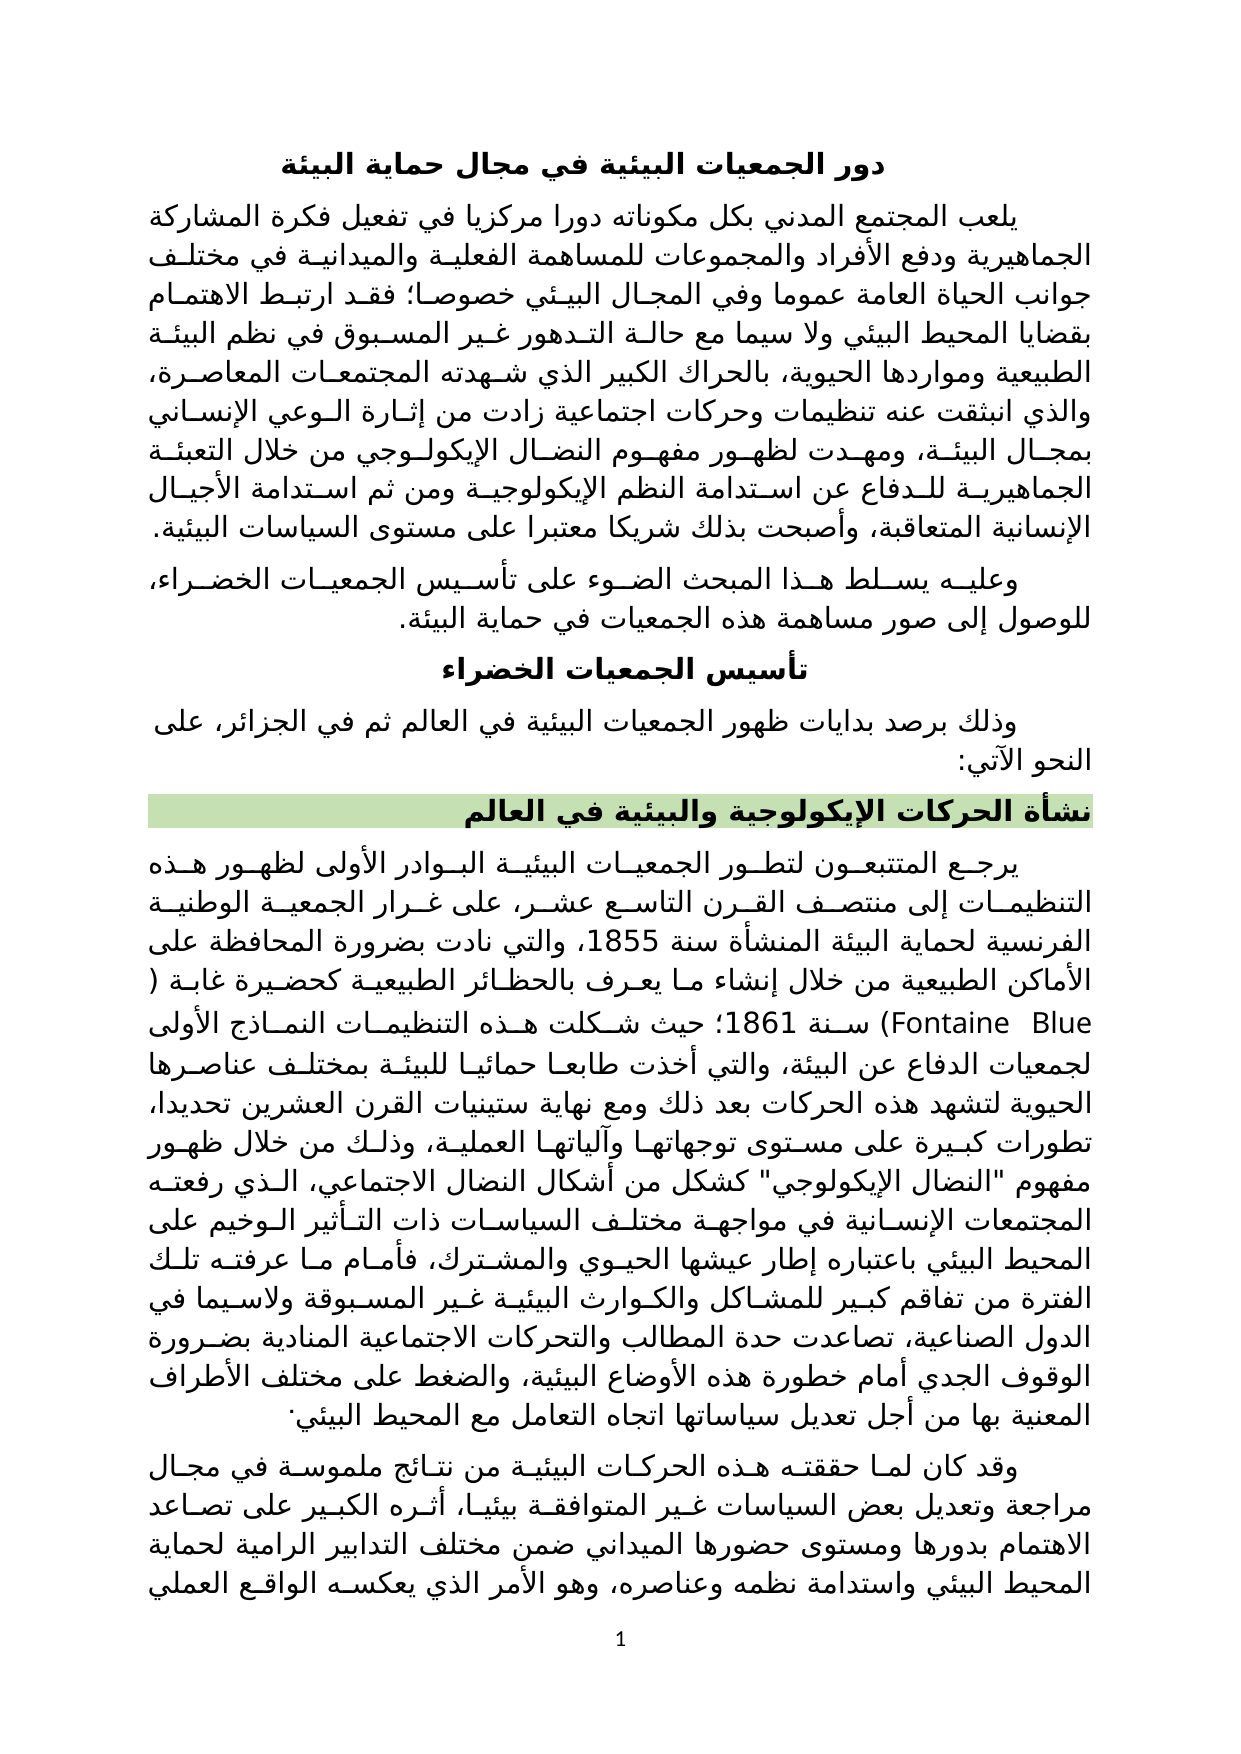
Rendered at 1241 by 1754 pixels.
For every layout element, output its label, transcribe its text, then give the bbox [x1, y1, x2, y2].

text دور الجمعيات البيئية في مجال حماية البيئة [148, 148, 1093, 182]
text يرجع المتتبعون لتطور الجمعيات البيئية البوادر الأولى لظهور هذه التنظيمات إلى منتصف القرن التاسع عشر، على غرار الجمعية الوطنية الفرنسية لحماية البيئة المنشأة سنة 1855، والتي نادت بضرورة المحافظة على الأماكن الطبيعية من خلال إنشاء ما يعرف بالحظائر الطبيعية كحضيرة غابة (Fontaine Blue) سنة 1861؛ حيث شكلت هذه التنظيمات النماذج الأولى لجمعيات الدفاع عن البيئة، والتي أخذت طابعا حمائيا للبيئة بمختلف عناصرها الحيوية لتشهد هذه الحركات بعد ذلك ومع نهاية ستينيات القرن العشرين تحديدا، تطورات كبيرة على مستوى توجهاتها وآلياتها العملية، وذلك من خلال ظهور مفهوم "النضال الإيكولوجي" كشكل من أشكال النضال الاجتماعي، الذي رفعته المجتمعات الإنسانية في مواجهة مختلف السياسات ذات التأثير الوخيم على المحيط البيئي باعتباره إطار عيشها الحيوي والمشترك، فأمام ما عرفته تلك الفترة من تفاقم كبير للمشاكل والكوارث البيئية غير المسبوقة ولاسيما في الدول الصناعية، تصاعدت حدة المطالب والتحركات الاجتماعية المنادية بضرورة الوقوف الجدي أمام خطورة هذه الأوضاع البيئية، والضغط على مختلف الأطراف المعنية بها من أجل تعديل سياساتها اتجاه التعامل مع المحيط البيئي. [148, 846, 1093, 1432]
text وعليه يسلط هذا المبحث الضوء على تأسيس الجمعيات الخضراء، للوصول إلى صور مساهمة هذه الجمعيات في حماية البيئة. [148, 562, 1093, 635]
text تأسيس الجمعيات الخضراء [148, 653, 1093, 687]
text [148, 1449, 1093, 1600]
text وذلك برصد بدايات ظهور الجمعيات البيئية في العالم ثم في الجزائر، على النحو الآتي: [148, 704, 1093, 777]
text نشأة الحركات الإيكولوجية والبيئية في العالم [148, 794, 1093, 828]
text يلعب المجتمع المدني بكل مكوناته دورا مركزيا في تفعيل فكرة المشاركة الجماهيرية ودفع الأفراد والمجموعات للمساهمة الفعلية والميدانية في مختلف جوانب الحياة العامة عموما وفي المجال البيئي خصوصا؛ فقد ارتبط الاهتمام بقضايا المحيط البيئي ولا سيما مع حالة التدهور غير المسبوق في نظم البيئة الطبيعية ومواردها الحيوية، بالحراك الكبير الذي شهدته المجتمعات المعاصرة، والذي انبثقت عنه تنظيمات وحركات اجتماعية زادت من إثارة الوعي الإنساني بمجال البيئة، ومهدت لظهور مفهوم النضال الإيكولوجي من خلال التعبئة الجماهيرية للدفاع عن استدامة النظم الإيكولوجية ومن ثم استدامة الأجيال الإنسانية المتعاقبة، وأصبحت بذلك شريكا معتبرا على مستوى السياسات البيئية. [148, 199, 1093, 545]
